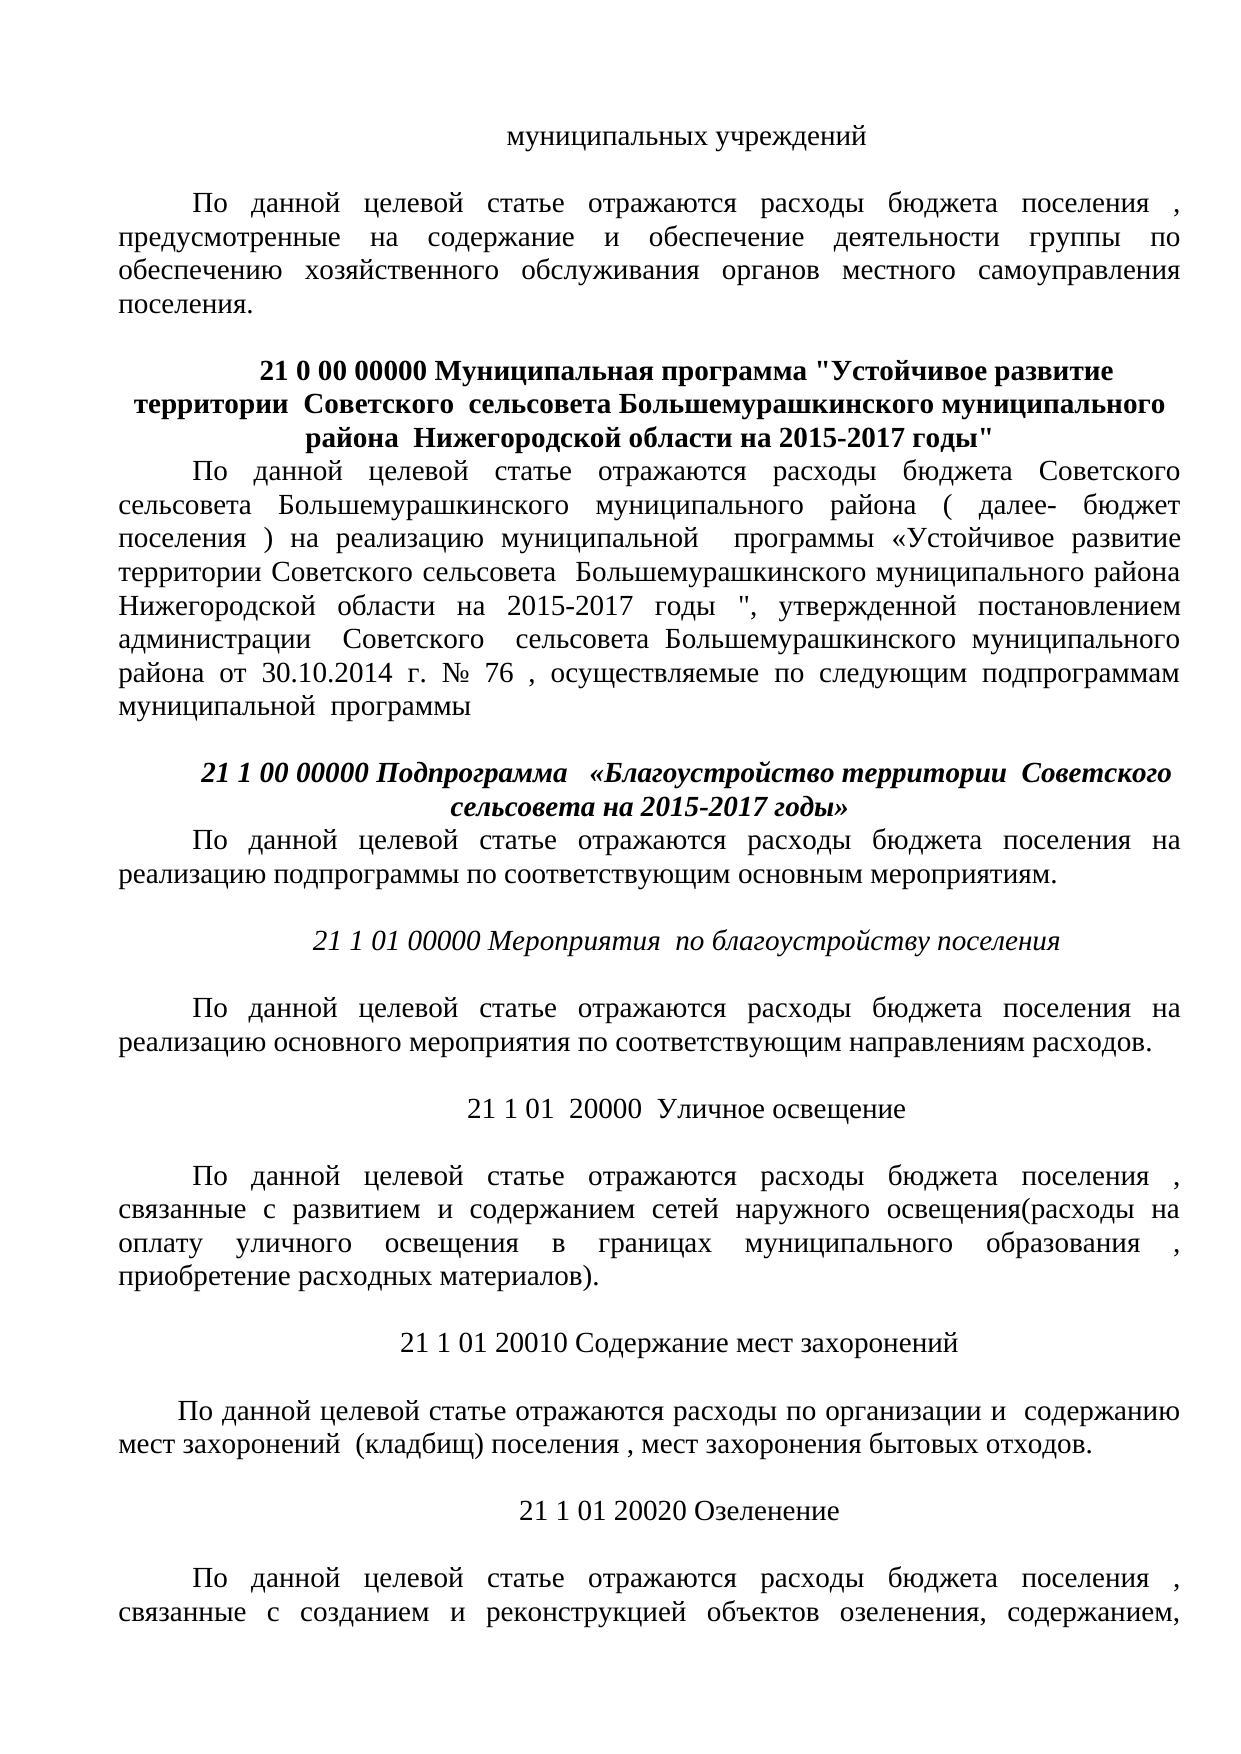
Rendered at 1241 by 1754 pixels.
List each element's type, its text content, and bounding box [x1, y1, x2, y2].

text 21 1 01 20020 Озеленение [118, 1493, 1181, 1527]
text По данной целевой статье отражаются расходы бюджета поселения на реализацию подпрограммы по соответствующим основным мероприятиям. [118, 822, 1181, 889]
text По данной целевой статье отражаются расходы бюджета Советского сельсовета Большемурашкинского муниципального района ( далее- бюджет поселения ) на реализацию муниципальной программы «Устойчивое развитие территории Советского сельсовета Большемурашкинского муниципального района Нижегородской области на 2015-2017 годы ", утвержденной постановлением администрации Советского сельсовета Большемурашкинского муниципального района от 30.10.2014 г. № 76 , осуществляемые по следующим подпрограммам муниципальной программы [118, 453, 1181, 722]
text 21 1 00 00000 Подпрограмма «Благоустройство территории Советского сельсовета на 2015-2017 годы» [118, 755, 1181, 822]
text По данной целевой статье отражаются расходы бюджета поселения на реализацию основного мероприятия по соответствующим направлениям расходов. [118, 990, 1181, 1057]
text муниципальных учреждений [118, 118, 1181, 152]
text По данной целевой статье отражаются расходы бюджета поселения , предусмотренные на содержание и обеспечение деятельности группы по обеспечению хозяйственного обслуживания органов местного самоуправления поселения. [118, 185, 1181, 319]
text 21 1 01 00000 Мероприятия по благоустройству поселения [118, 923, 1181, 957]
text По данной целевой статье отражаются расходы бюджета поселения , связанные с развитием и содержанием сетей наружного освещения(расходы на оплату уличного освещения в границах муниципального образования , приобретение расходных материалов). [118, 1158, 1181, 1292]
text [118, 1560, 1181, 1627]
text 21 0 00 00000 Муниципальная программа "Устойчивое развитие территории Советского сельсовета Большемурашкинского муниципального района Нижегородской области на 2015-2017 годы" [118, 353, 1181, 453]
text По данной целевой статье отражаются расходы по организации и содержанию мест захоронений (кладбищ) поселения , мест захоронения бытовых отходов. [118, 1393, 1181, 1460]
text 21 1 01 20010 Содержание мест захоронений [118, 1326, 1181, 1359]
text 21 1 01 20000 Уличное освещение [118, 1091, 1181, 1124]
